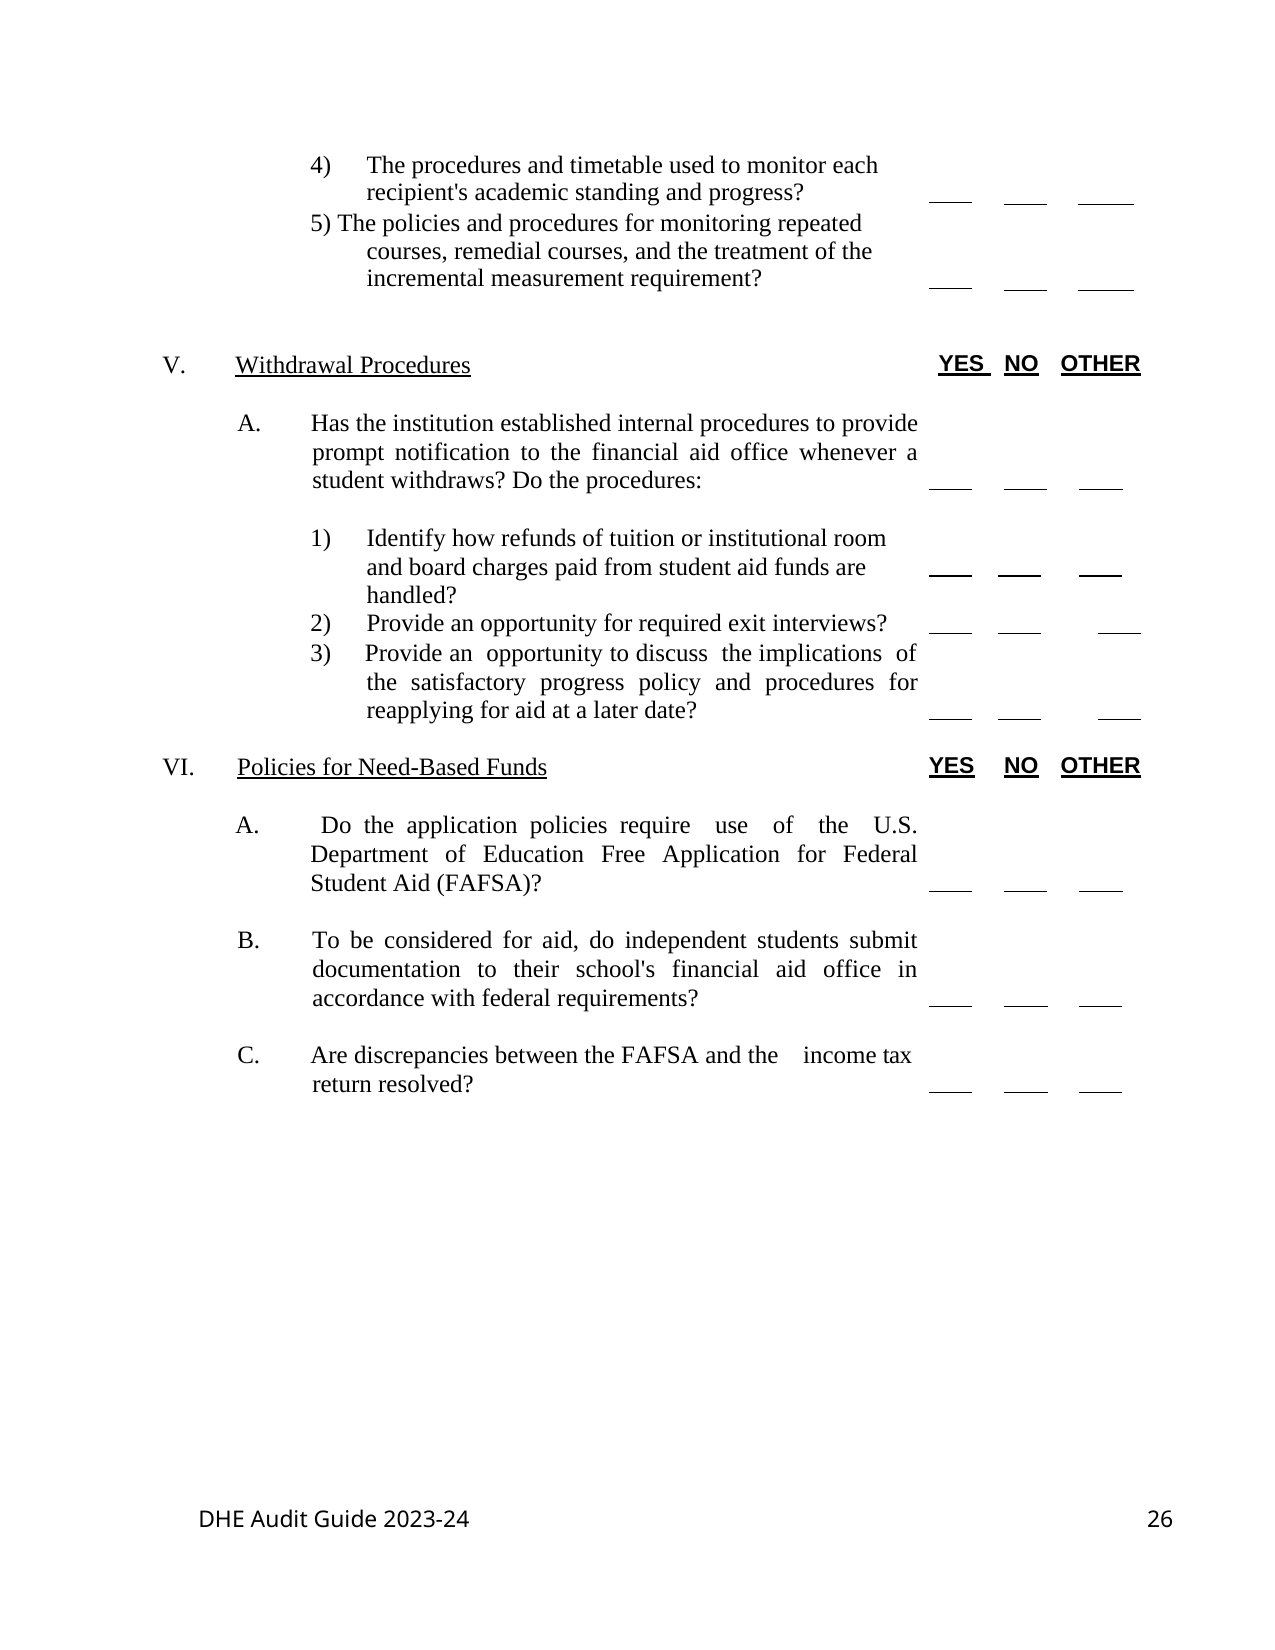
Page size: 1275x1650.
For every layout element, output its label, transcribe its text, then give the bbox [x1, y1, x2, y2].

table_header NO [991, 351, 1053, 509]
table_header YES [928, 351, 991, 509]
table_cell [989, 1026, 1053, 1097]
table_cell B. To be considered for aid, do independent students submit documentation to their school's financial aid office in accordance with federal requirements? [141, 911, 923, 1026]
table_cell 3) Provide an opportunity to discuss the implications of the satisfactory progress policy and procedures for reapplying for aid at a later date? [141, 638, 928, 725]
table_header Policies for Need-Based Funds A. Do the application policies require use of the U.S. Department of Education Free Application for Federal Student Aid (FAFSA)? [214, 754, 923, 911]
table_cell [989, 911, 1053, 1026]
table_header OTHER [1054, 351, 1161, 509]
table_cell [991, 509, 1053, 609]
table_cell [928, 509, 991, 609]
table_cell [923, 911, 989, 1026]
table_header NO [989, 754, 1053, 911]
table_cell 1) Identify how refunds of tuition or institutional room and board charges paid from student aid funds are handled? [141, 509, 928, 609]
table_header YES [923, 754, 989, 911]
table_cell 2) Provide an opportunity for required exit interviews? [141, 609, 928, 638]
table_cell [923, 1026, 989, 1097]
table_cell C. Are discrepancies between the FAFSA and the income tax return resolved? [141, 1026, 923, 1097]
table_cell [928, 638, 991, 725]
table_cell [1054, 509, 1161, 609]
table_cell [1054, 1026, 1161, 1097]
table_header Withdrawal Procedures Has the institution established internal procedures to provide prompt notification to the financial aid office whenever a student withdraws? Do the procedures: [141, 351, 928, 509]
table_header OTHER [1054, 754, 1161, 911]
table_cell [991, 638, 1053, 725]
table_cell [928, 609, 991, 638]
table_cell [1054, 638, 1161, 725]
table_cell [1054, 609, 1161, 638]
table_header VI. [141, 754, 214, 911]
table_cell [991, 609, 1053, 638]
table_cell [1054, 911, 1161, 1026]
